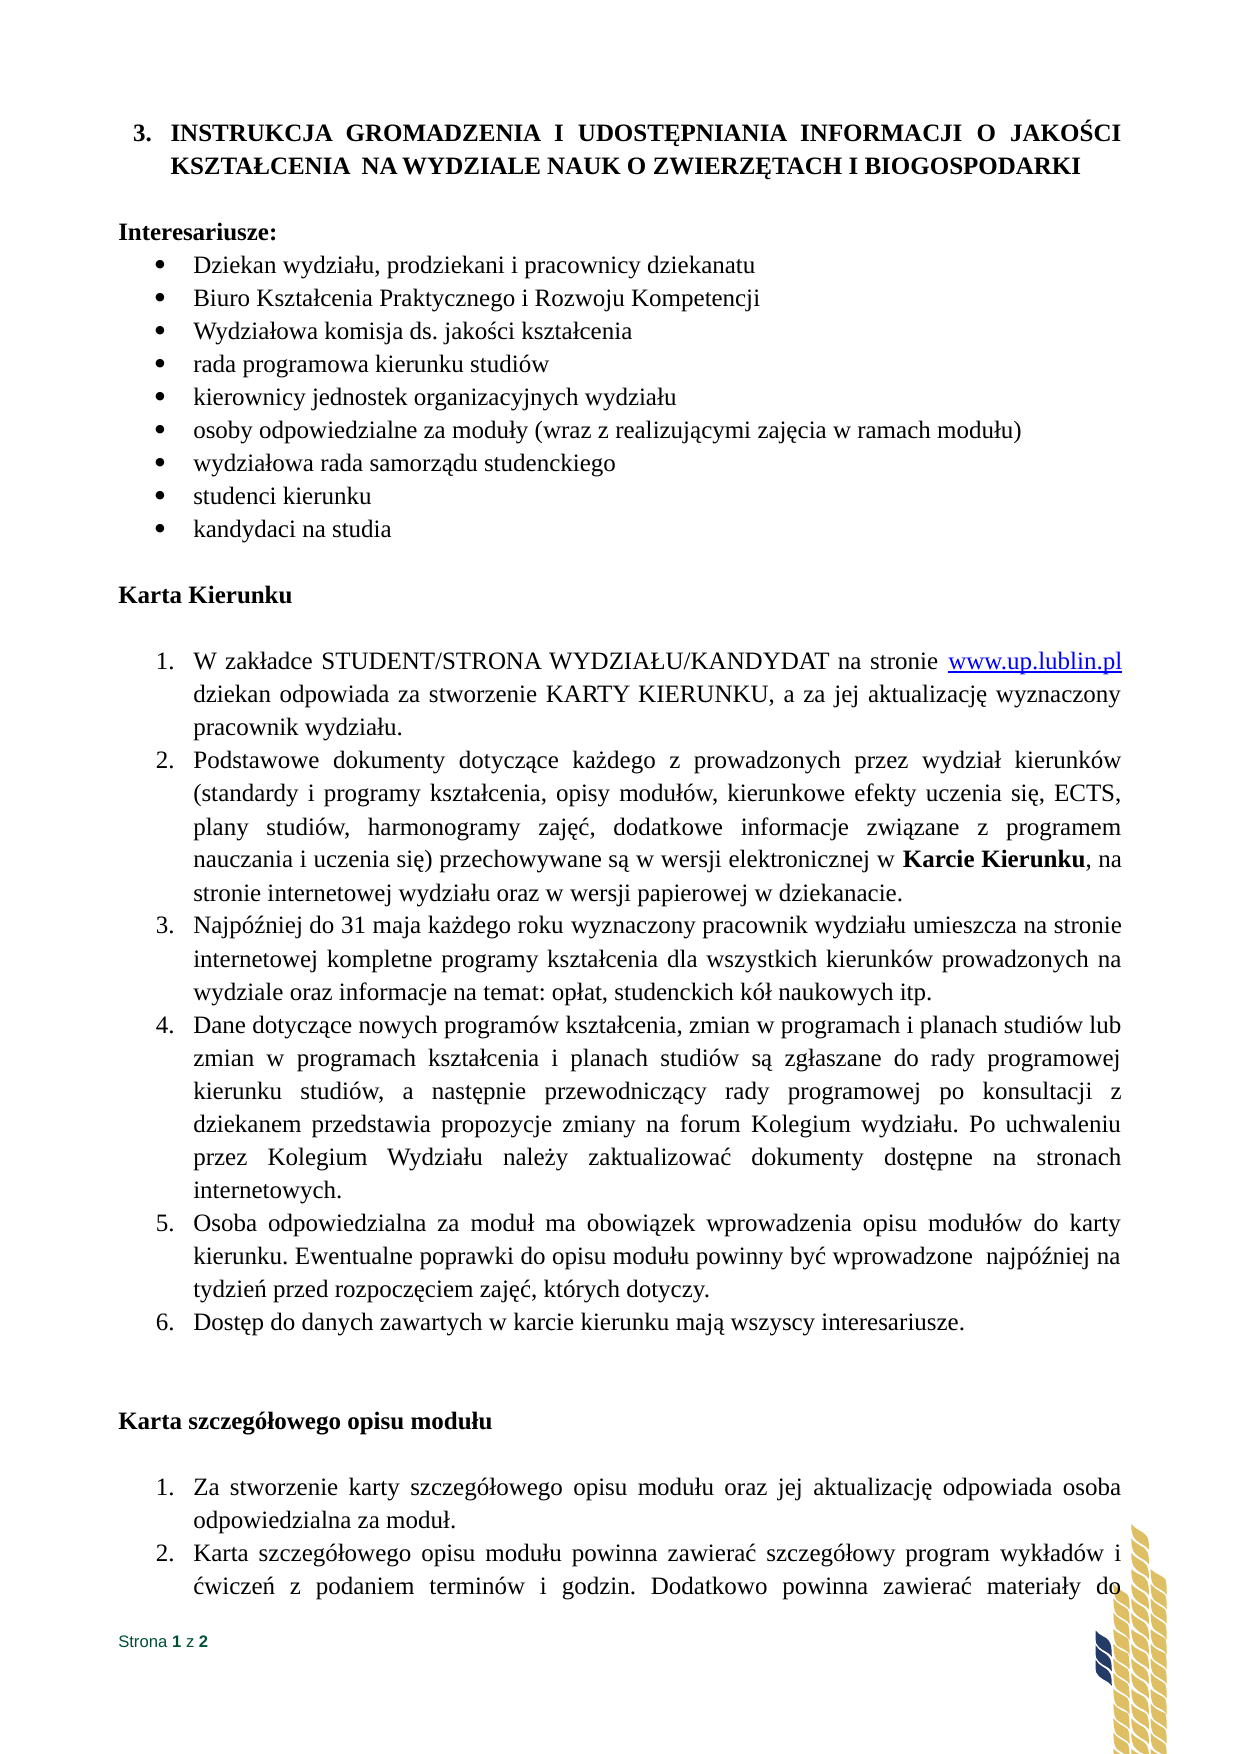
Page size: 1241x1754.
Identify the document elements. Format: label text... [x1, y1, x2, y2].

list kandydaci na studia [156, 514, 1122, 543]
list kierownicy jednostek organizacyjnych wydziału [156, 382, 1122, 411]
subtitle INSTRUKCJA GROMADZENIA I UDOSTĘPNIANIA INFORMACJI O JAKOŚCI KSZTAŁCENIA NA WYDZIALE NAUK O ZWIERZĘTACH I BIOGOSPODARKI [133, 118, 1122, 180]
list rada programowa kierunku studiów [156, 349, 1122, 378]
text Karta Kierunku [118, 580, 1122, 609]
list Biuro Kształcenia Praktycznego i Rozwoju Kompetencji [156, 283, 1122, 312]
list W zakładce STUDENT/STRONA WYDZIAŁU/KANDYDAT na stronie www.up.lublin.pl dziekan odpowiada za stworzenie KARTY KIERUNKU, a za jej aktualizację wyznaczony pracownik wydziału. [156, 646, 1122, 741]
list Za stworzenie karty szczegółowego opisu modułu oraz jej aktualizację odpowiada osoba odpowiedzialna za moduł. [156, 1472, 1122, 1534]
list Dostęp do danych zawartych w karcie kierunku mają wszyscy interesariusze. [156, 1307, 1122, 1336]
list wydziałowa rada samorządu studenckiego [156, 448, 1122, 477]
list Najpóźniej do 31 maja każdego roku wyznaczony pracownik wydziału umieszcza na stronie internetowej kompletne programy kształcenia dla wszystkich kierunków prowadzonych na wydziale oraz informacje na temat: opłat, studenckich kół naukowych itp. [156, 911, 1122, 1005]
list studenci kierunku [156, 481, 1122, 510]
list Dane dotyczące nowych programów kształcenia, zmian w programach i planach studiów lub zmian w programach kształcenia i planach studiów są zgłaszane do rady programowej kierunku studiów, a następnie przewodniczący rady programowej po konsultacji z dziekanem przedstawia propozycje zmiany na forum Kolegium wydziału. Po uchwaleniu przez Kolegium Wydziału należy zaktualizować dokumenty dostępne na stronach internetowych. [156, 1010, 1122, 1203]
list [156, 1538, 1122, 1600]
list Dziekan wydziału, prodziekani i pracownicy dziekanatu [156, 250, 1122, 279]
list Podstawowe dokumenty dotyczące każdego z prowadzonych przez wydział kierunków (standardy i programy kształcenia, opisy modułów, kierunkowe efekty uczenia się, ECTS, plany studiów, harmonogramy zajęć, dodatkowe informacje związane z programem nauczania i uczenia się) przechowywane są w wersji elektronicznej w Karcie Kierunku, na stronie internetowej wydziału oraz w wersji papierowej w dziekanacie. [156, 746, 1122, 906]
text Interesariusze: [118, 217, 1122, 246]
list osoby odpowiedzialne za moduły (wraz z realizującymi zajęcia w ramach modułu) [156, 415, 1122, 444]
list Osoba odpowiedzialna za moduł ma obowiązek wprowadzenia opisu modułów do karty kierunku. Ewentualne poprawki do opisu modułu powinny być wprowadzone najpóźniej na tydzień przed rozpoczęciem zajęć, których dotyczy. [156, 1208, 1122, 1303]
list Wydziałowa komisja ds. jakości kształcenia [156, 316, 1122, 345]
text Karta szczegółowego opisu modułu [118, 1406, 1122, 1435]
